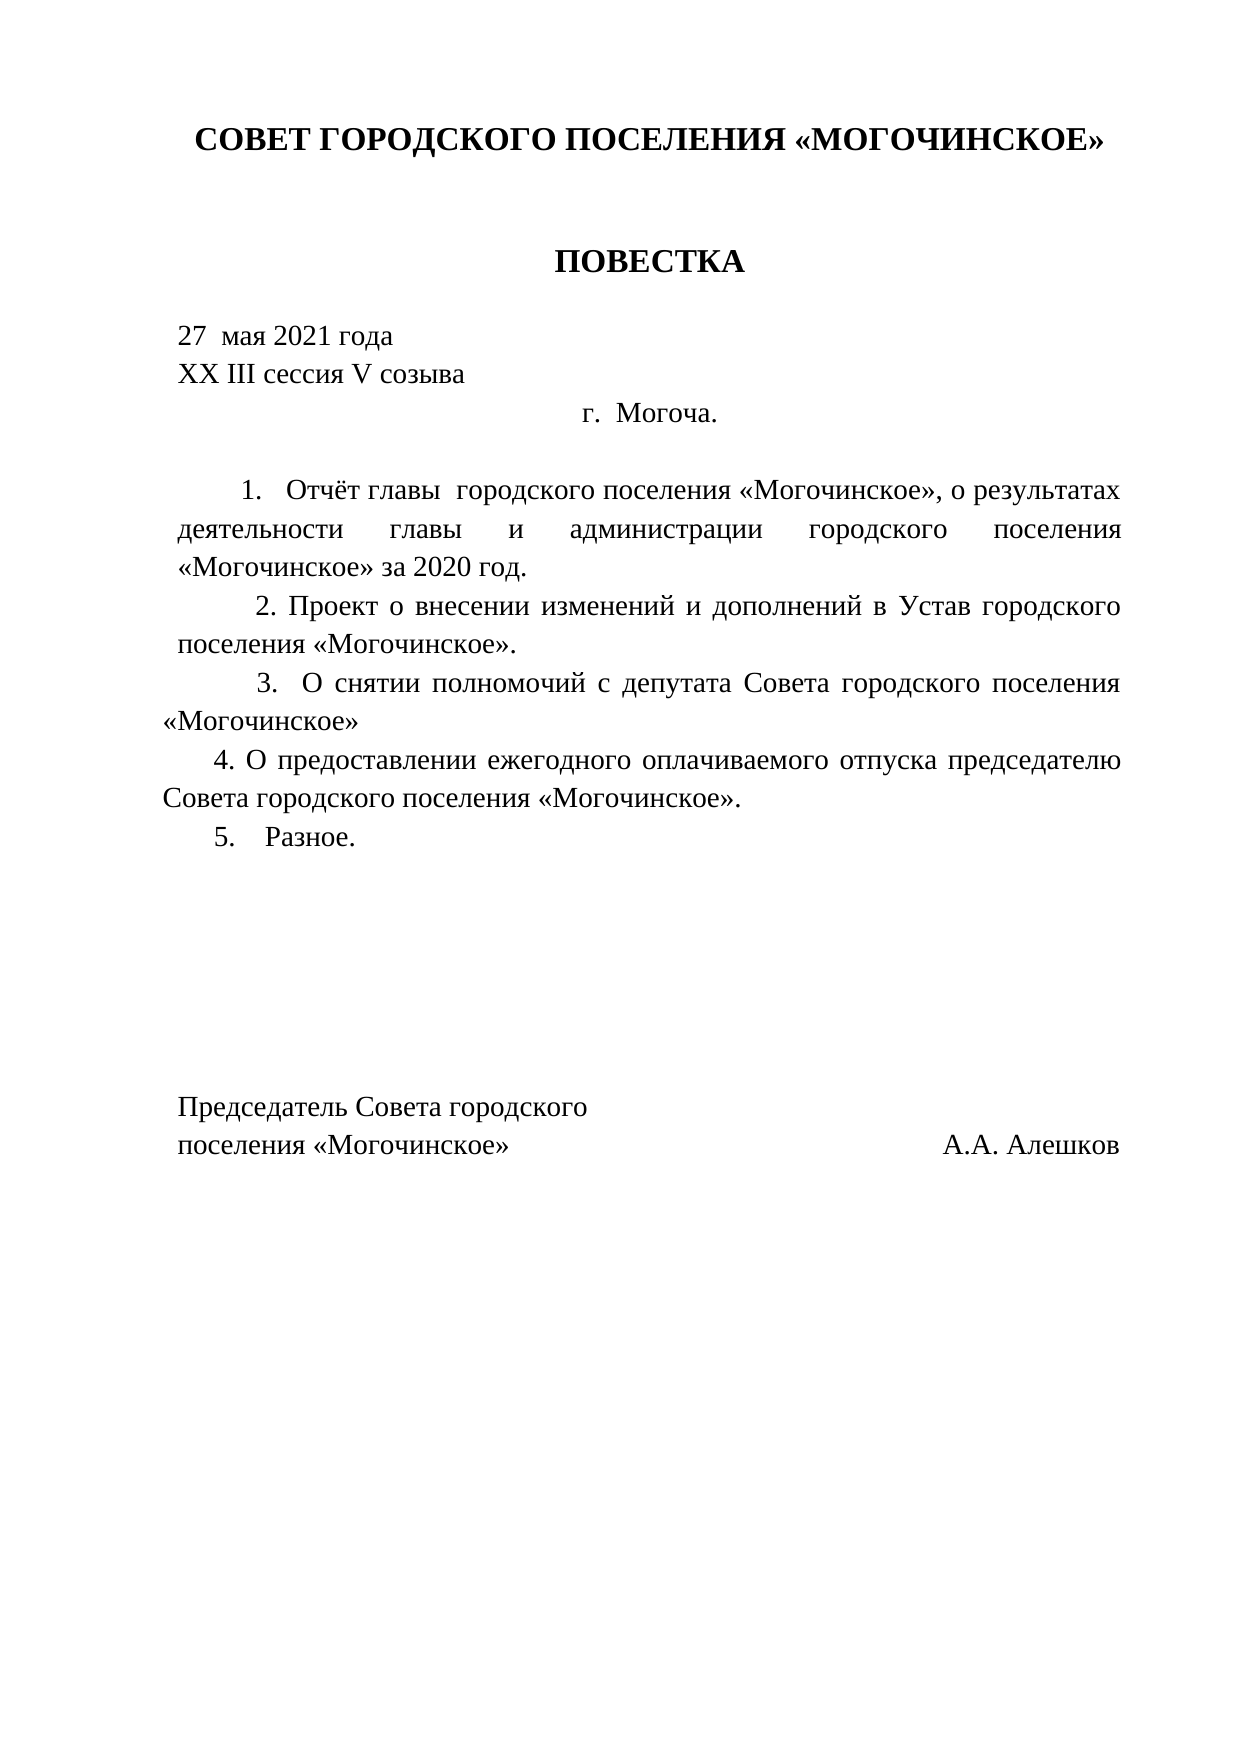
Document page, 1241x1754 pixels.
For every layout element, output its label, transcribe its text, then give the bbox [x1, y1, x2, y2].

text 4. О предоставлении ежегодного оплачиваемого отпуска председателю Совета городского поселения «Могочинское». [162, 742, 1122, 814]
text 27 мая 2021 года [177, 318, 1122, 352]
text СОВЕТ ГОРОДСКОГО ПОСЕЛЕНИЯ «МОГОЧИНСКОЕ» [177, 119, 1122, 157]
list 1. Отчёт главы городского поселения «Могочинское», о результатах деятельности главы и администрации городского поселения «Могочинское» за 2020 год. [177, 472, 1122, 583]
text ПОВЕСТКА [177, 241, 1122, 279]
text 2. Проект о внесении изменений и дополнений в Устав городского поселения «Могочинское». [177, 588, 1122, 660]
text Председатель Совета городского [177, 1089, 1122, 1122]
text г. Могоча. [177, 395, 1122, 429]
text 5. Разное. [162, 819, 1122, 853]
text поселения «Могочинское» А.А. Алешков [177, 1127, 1122, 1161]
text 3. О снятии полномочий с депутата Совета городского поселения «Могочинское» [162, 665, 1122, 737]
text XX III сессия V созыва [177, 357, 1122, 390]
